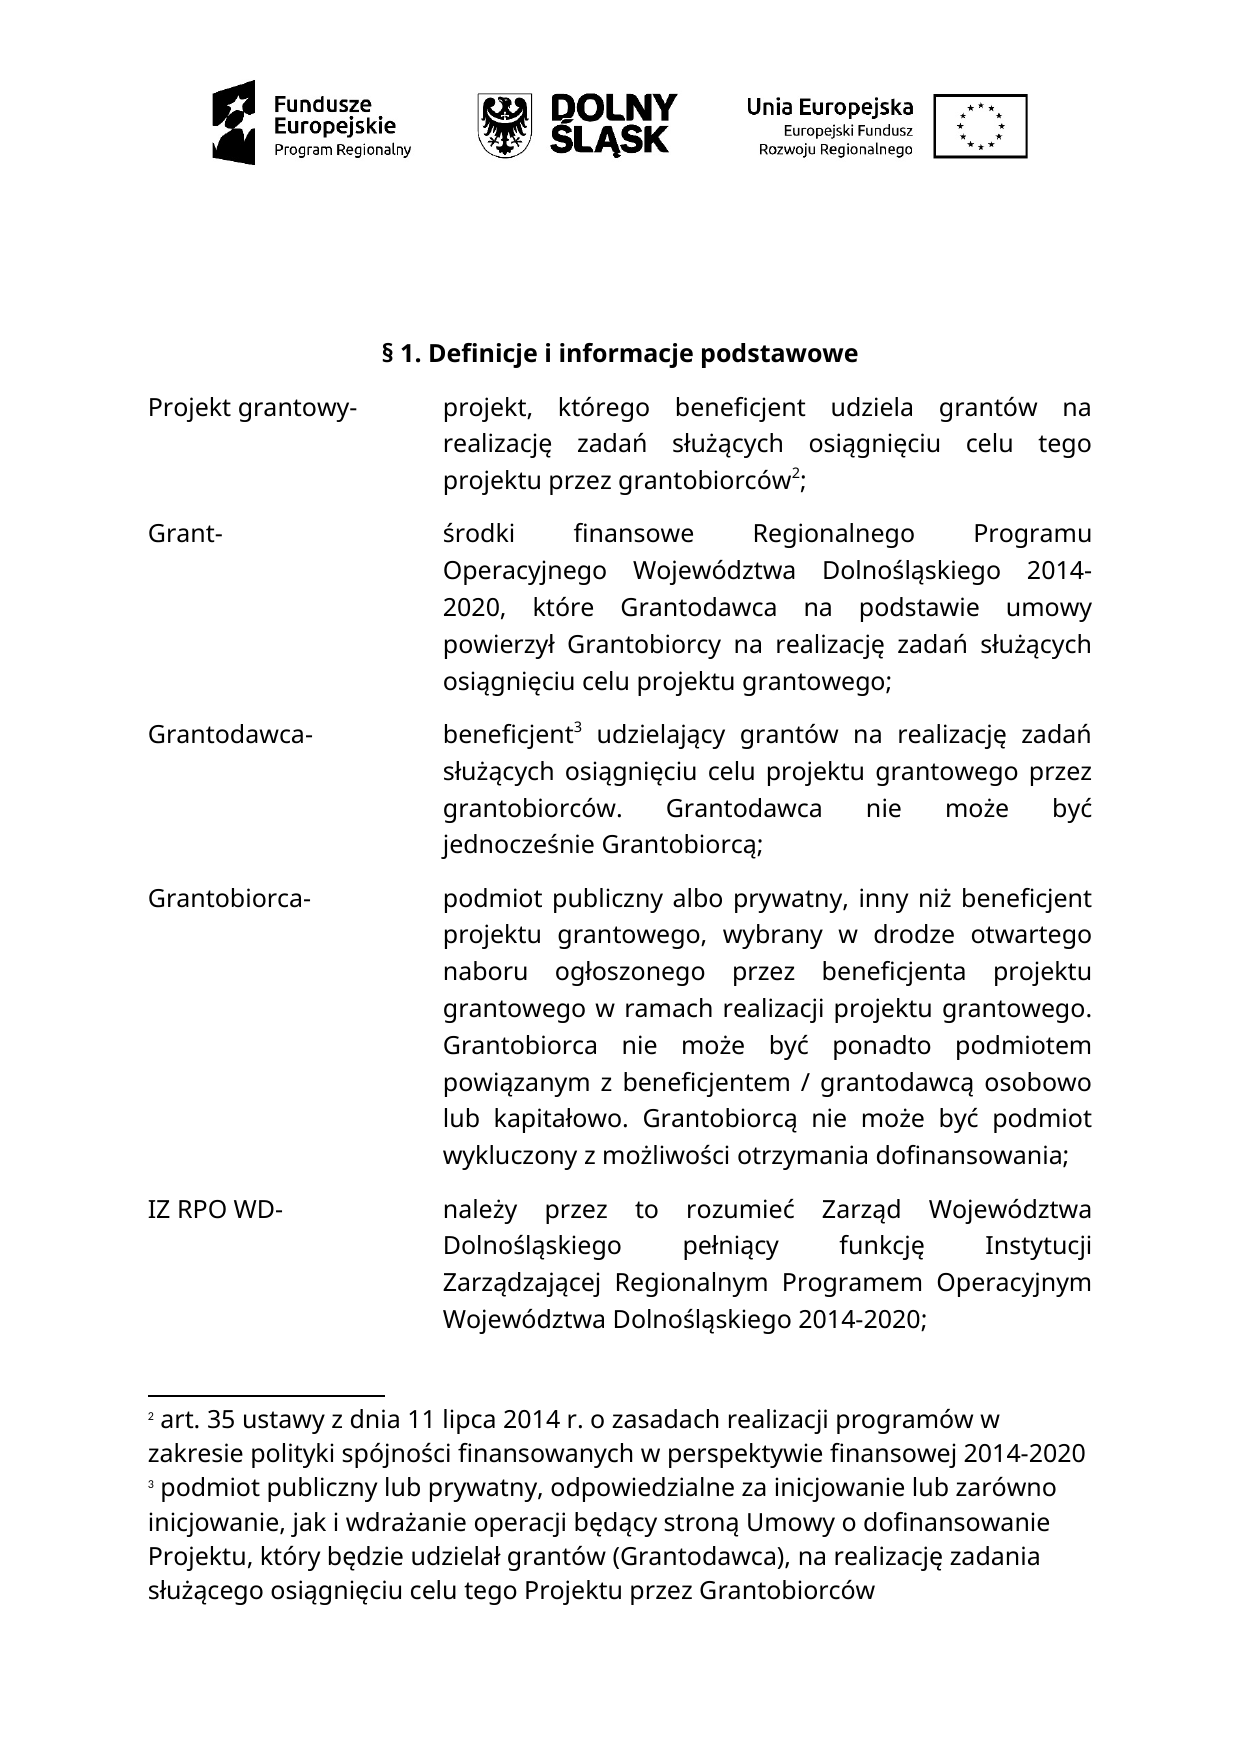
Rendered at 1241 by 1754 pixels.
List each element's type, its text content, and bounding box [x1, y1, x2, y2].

text § 1. Definicje i informacje podstawowe [148, 336, 1093, 370]
text Grantobiorca- podmiot publiczny albo prywatny, inny niż beneficjent projektu grantowego, wybrany w drodze otwartego naboru ogłoszonego przez beneficjenta projektu grantowego w ramach realizacji projektu grantowego. Grantobiorca nie może być ponadto podmiotem powiązanym z beneficjentem / grantodawcą osobowo lub kapitałowo. Grantobiorcą nie może być podmiot wykluczony z możliwości otrzymania dofinansowania; [148, 880, 1093, 1172]
text IZ RPO WD- należy przez to rozumieć Zarząd Województwa Dolnośląskiego pełniący funkcję Instytucji Zarządzającej Regionalnym Programem Operacyjnym Województwa Dolnośląskiego 2014-2020; [148, 1191, 1093, 1336]
text Grant- środki finansowe Regionalnego Programu Operacyjnego Województwa Dolnośląskiego 2014-2020, które Grantodawca na podstawie umowy powierzył Grantobiorcy na realizację zadań służących osiągnięciu celu projektu grantowego; [148, 516, 1093, 697]
text Grantodawca- beneficjent udzielający grantów na realizację zadań służących osiągnięciu celu projektu grantowego przez grantobiorców. Grantodawca nie może być jednocześnie Grantobiorcą; [148, 717, 1093, 861]
text Projekt grantowy- projekt, którego beneficjent udziela grantów na realizację zadań służących osiągnięciu celu tego projektu przez grantobiorców; [148, 389, 1093, 497]
picture [212, 73, 1028, 176]
